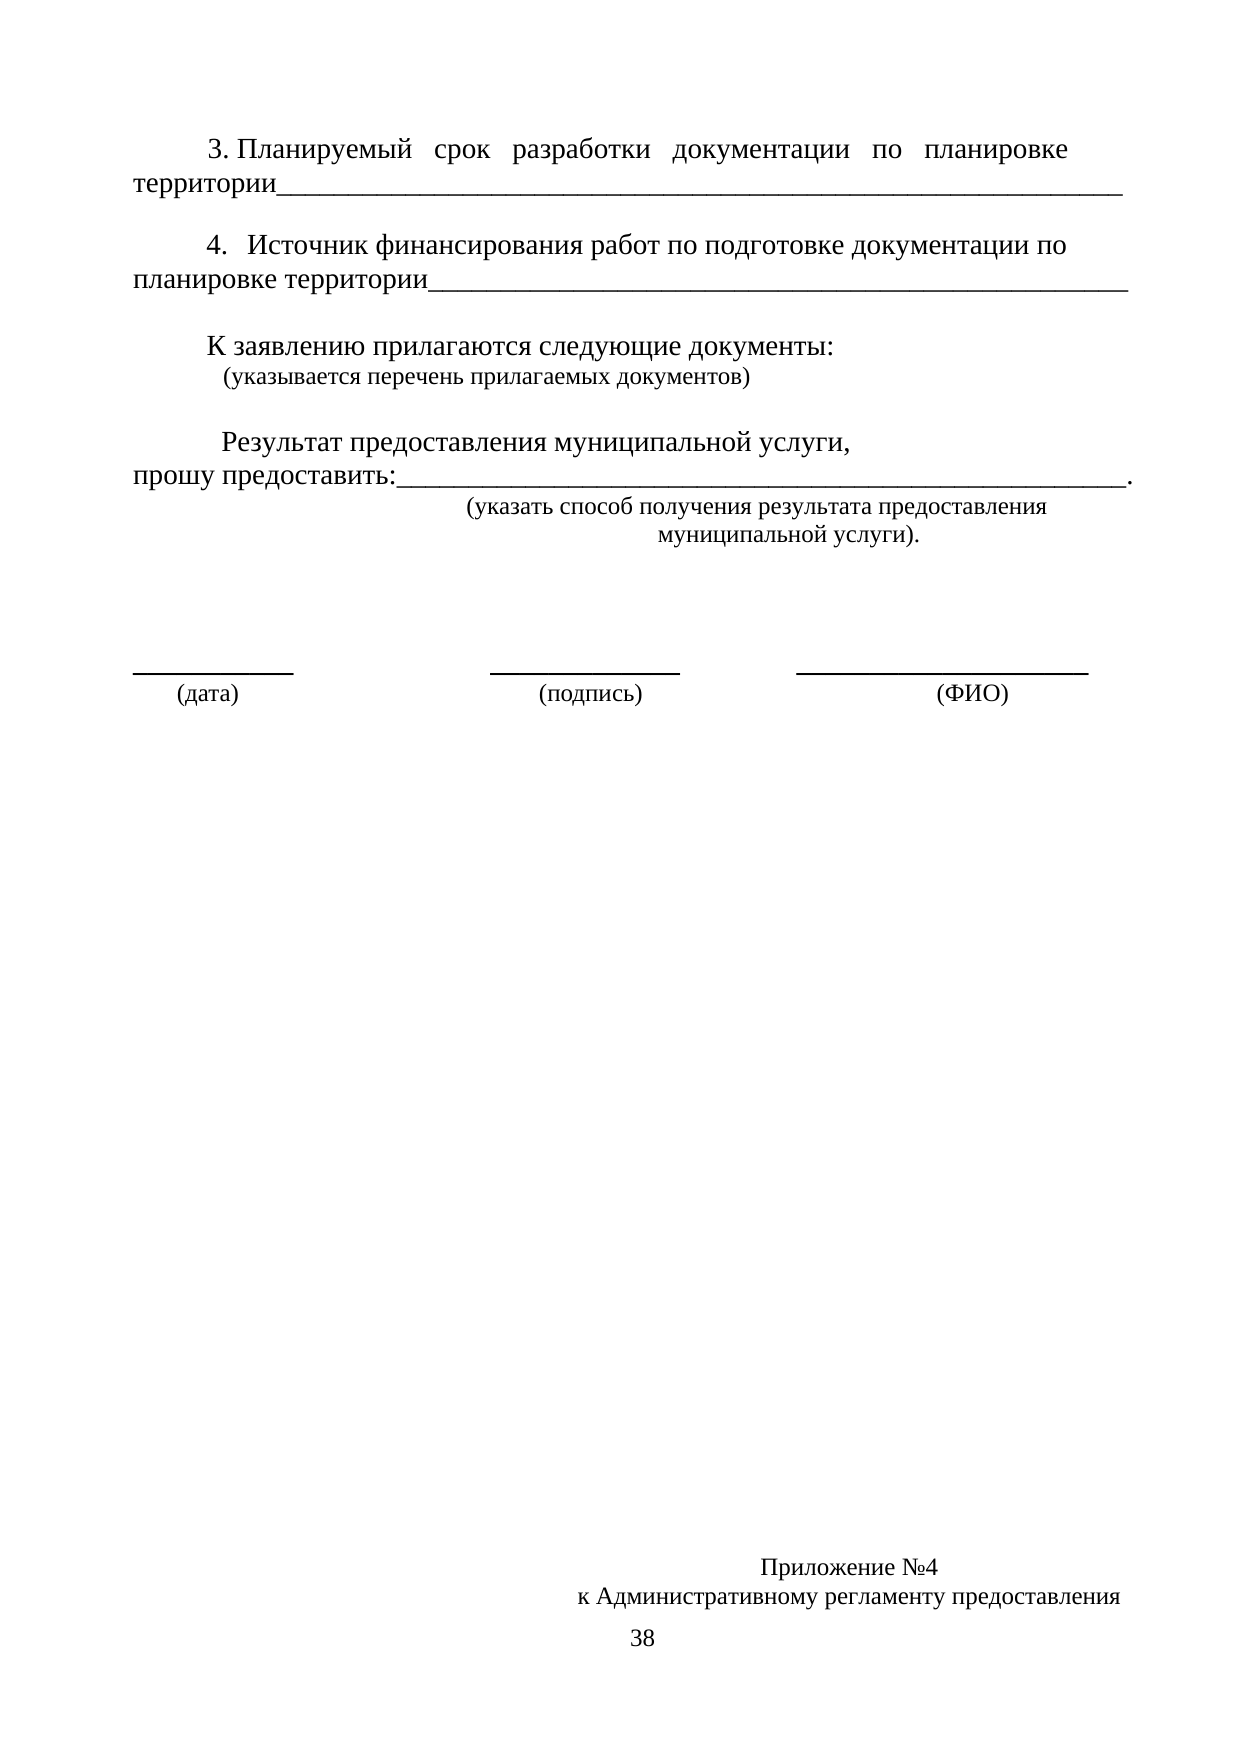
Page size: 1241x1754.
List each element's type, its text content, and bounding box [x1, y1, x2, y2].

text Приложение №4 [546, 1552, 1152, 1581]
text Результат предоставления муниципальной услуги, прошу предоставить: . [133, 424, 1152, 491]
text (дата) (подпись) (ФИО) [133, 678, 1152, 706]
text ___________ _____________ ____________________ [133, 644, 1152, 678]
text (указывается перечень прилагаемых документов) [223, 361, 1152, 390]
text 3. Планируемый срок разработки документации по планировке территории [133, 131, 1152, 198]
text К заявлению прилагаются следующие документы: [206, 328, 1152, 361]
text (указать способ получения результата предоставления муниципальной услуги). [406, 491, 1107, 548]
text 4. Источник финансирования работ по подготовке документации по планировке территории [133, 227, 1152, 294]
text к Административному регламенту предоставления [546, 1581, 1152, 1609]
